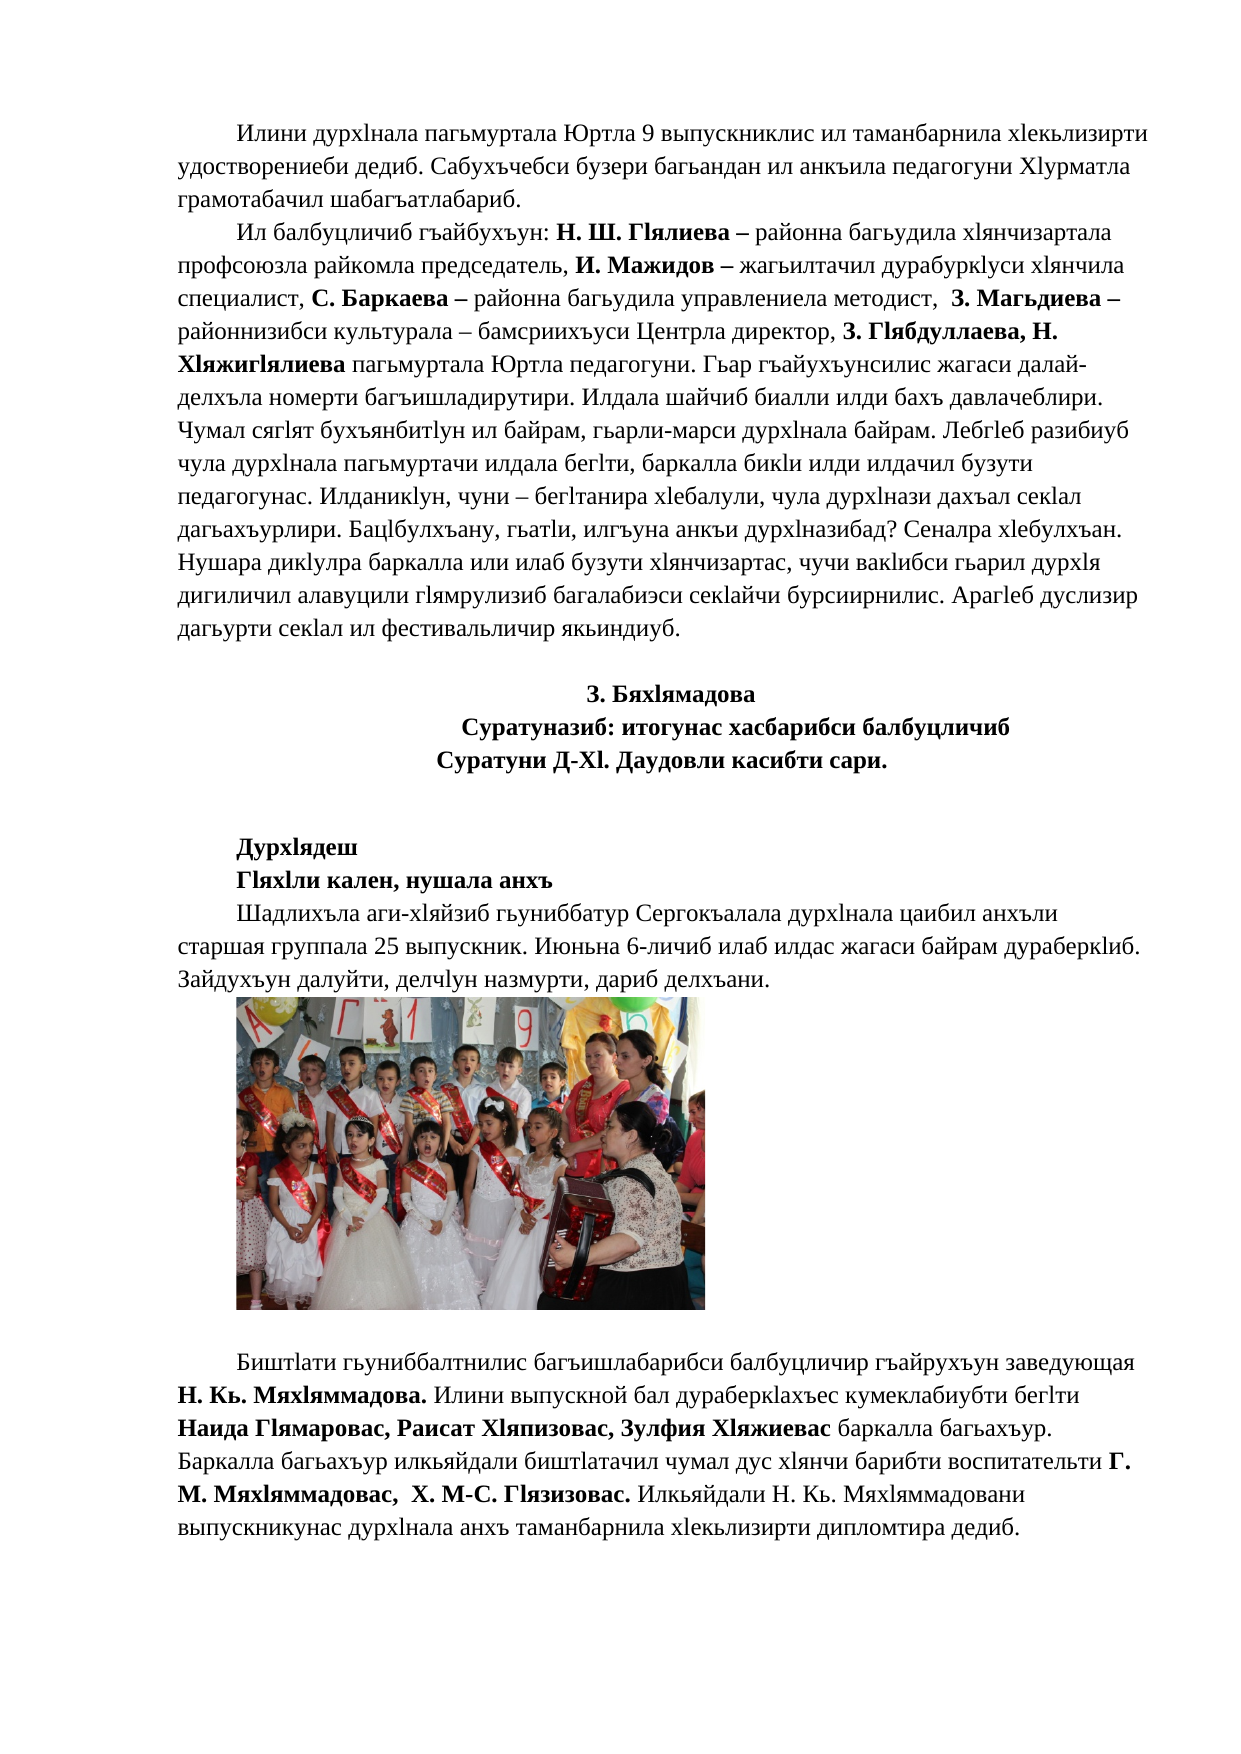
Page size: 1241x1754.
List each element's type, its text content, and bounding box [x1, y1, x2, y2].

text Дурхlядеш [177, 832, 1152, 861]
text Суратуни Д-Хl. Даудовли касибти сари. [177, 746, 1152, 774]
text Суратуназиб: итогунас хасбарибси балбуцличиб [177, 712, 1152, 741]
text Ил балбуцличиб гъайбухъун: Н. Ш. Гlялиева – районна багьудила хlянчизартала профсоюзла райкомла председатель, И. Мажидов – жагьилтачил дурабуркlуси хlянчила специалист, С. Баркаева – районна багьудила управлениела методист, З. Магьдиева – районнизибси культурала – бамсриихъуси Центрла директор, З. Гlябдуллаева, Н. Хlяжигlялиева пагьмуртала Юртла педагогуни. Гьар гъайухъунсилис жагаси далай-делхъла номерти багъишладирутири. Илдала шайчиб биалли илди бахъ давлачеблири. Чумал сягlят бухъянбитlун ил байрам, гьарли-марси дурхlнала байрам. Лебгlеб разибиуб чула дурхlнала пагьмуртачи илдала бегlти, баркалла бикlи илди илдачил бузути педагогунас. Илданикlун, чуни – бегlтанира хlебалули, чула дурхlнази дахъал секlал дагьахъурлири. Бацlбулхъану, гьатlи, илгъуна анкъи дурхlназибад? Сеналра хlебулхъан. Нушара дикlулра баркалла или илаб бузути хlянчизартас, чучи вакlибси гьарил дурхlя дигиличил алавуцили гlямрулизиб багалабиэси секlайчи бурсиирнилис. Арагlеб дуслизир дагьурти секlал ил фестивальличир якьиндиуб. [177, 217, 1152, 642]
text Биштlати гьуниббалтнилис багъишлабарибси балбуцличир гъайрухъун заведующая Н. Кь. Мяхlяммадова. Илини выпускной бал дураберкlахъес кумеклабиубти бегlти Наида Гlямаровас, Раисат Хlяпизовас, Зулфия Хlяжиевас баркалла багьахъур. Баркалла багьахъур илкьяйдали биштlатачил чумал дус хlянчи барибти воспитательти Г. М. Мяхlяммадовас, Х. М-С. Гlязизовас. Илкьяйдали Н. Кь. Мяхlяммадовани выпускникунас дурхlнала анхъ таманбарнила хlекьлизирти дипломтира дедиб. [177, 1347, 1152, 1541]
text З. Бяхlямадова [177, 679, 1152, 708]
text Илини дурхlнала пагьмуртала Юртла 9 выпускниклис ил таманбарнила хlекьлизирти удостворениеби дедиб. Сабухъчебси бузери багьандан ил анкъила педагогуни Хlурматла грамотабачил шабагъатлабариб. [177, 118, 1152, 213]
text Гlяхlли кален, нушала анхъ [177, 865, 1152, 894]
picture [236, 997, 705, 1310]
text Шадлихъла аги-хlяйзиб гьуниббатур Сергокъалала дурхlнала цаибил анхъли старшая группала 25 выпускник. Июньна 6-личиб илаб илдас жагаси байрам дураберкlиб. Зайдухъун далуйти, делчlун назмурти, дариб делхъани. [177, 898, 1152, 993]
